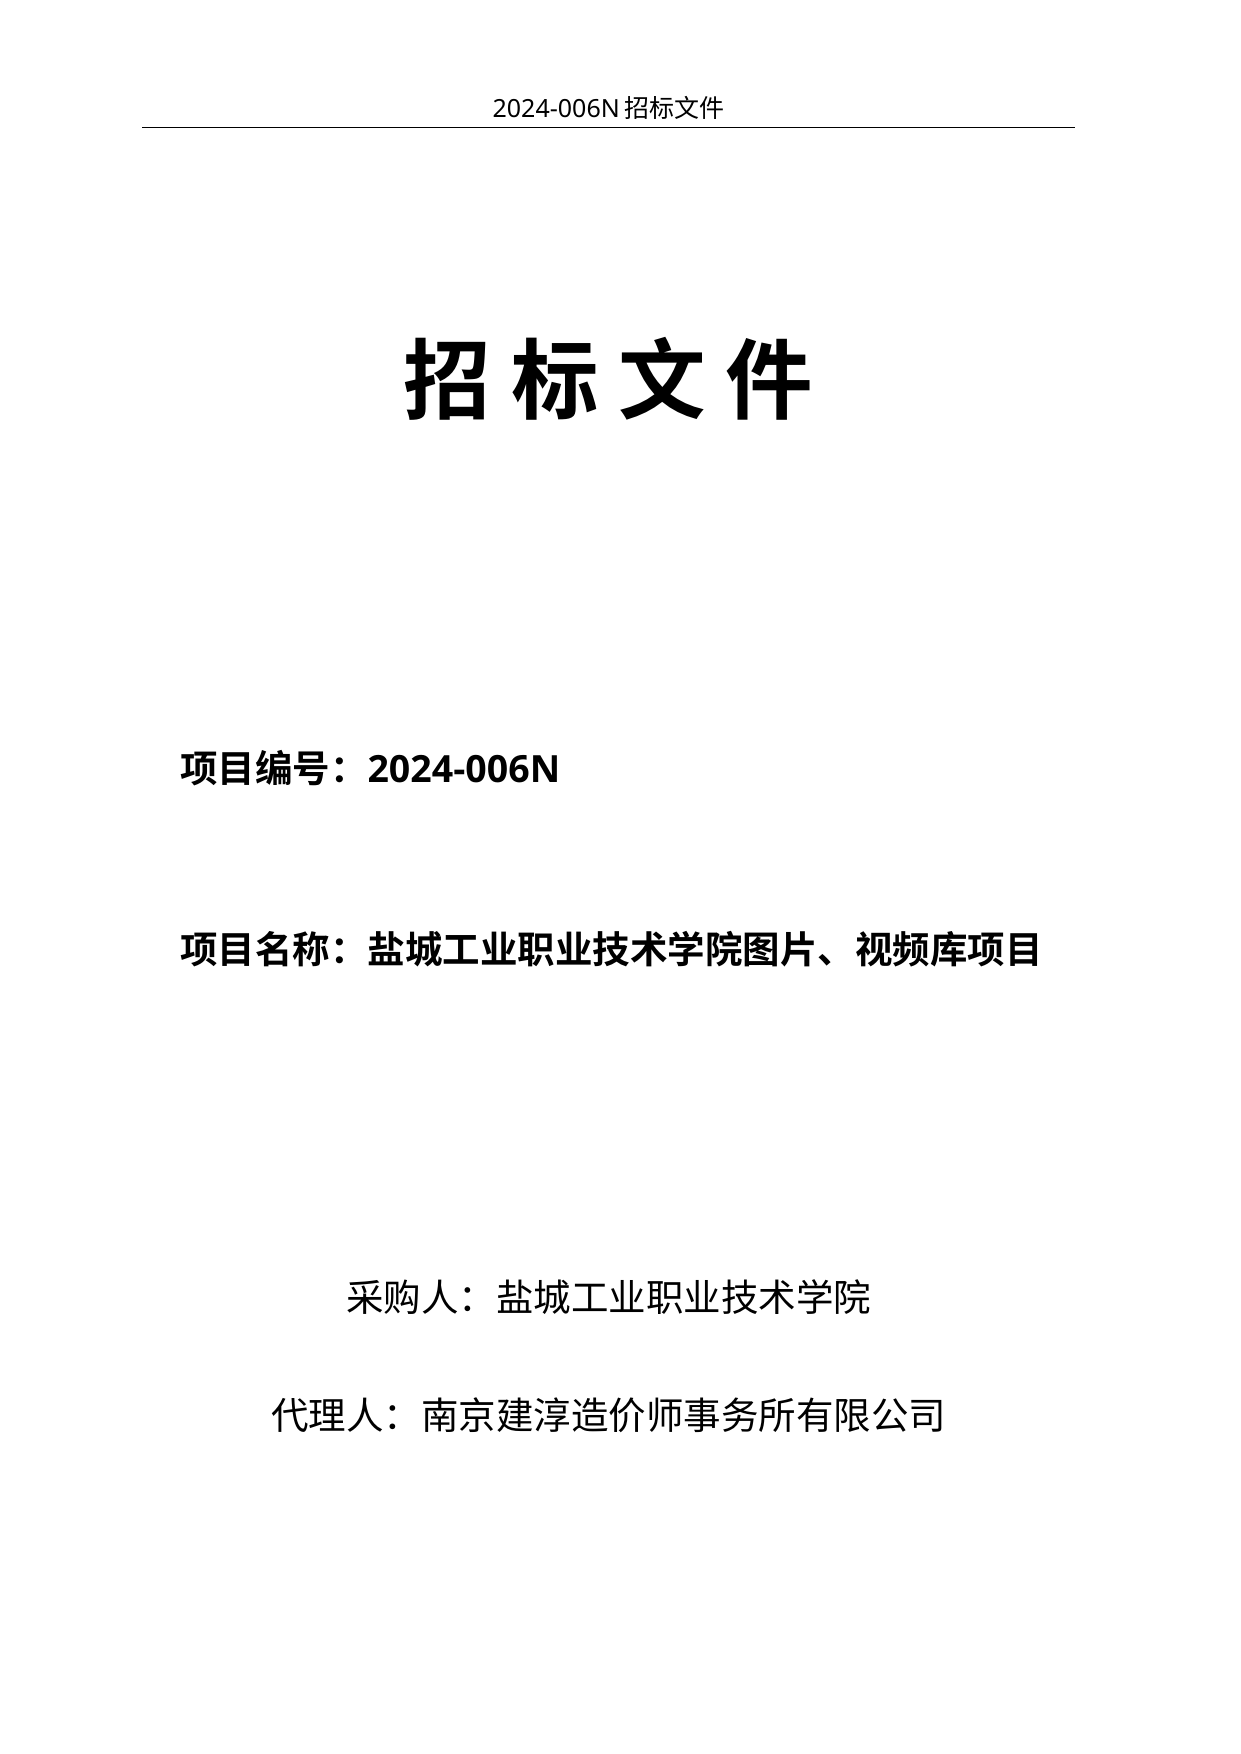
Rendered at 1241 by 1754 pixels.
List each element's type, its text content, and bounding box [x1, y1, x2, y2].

text 采购人：盐城工业职业技术学院 [142, 1265, 1075, 1325]
text 项目名称：盐城工业职业技术学院图片、视频库项目 [142, 917, 1075, 978]
text 代理人：南京建淳造价师事务所有限公司 [142, 1383, 1075, 1443]
text 项目编号：2024-006N [142, 736, 1075, 797]
text 招 标 文 件 [142, 298, 1075, 449]
